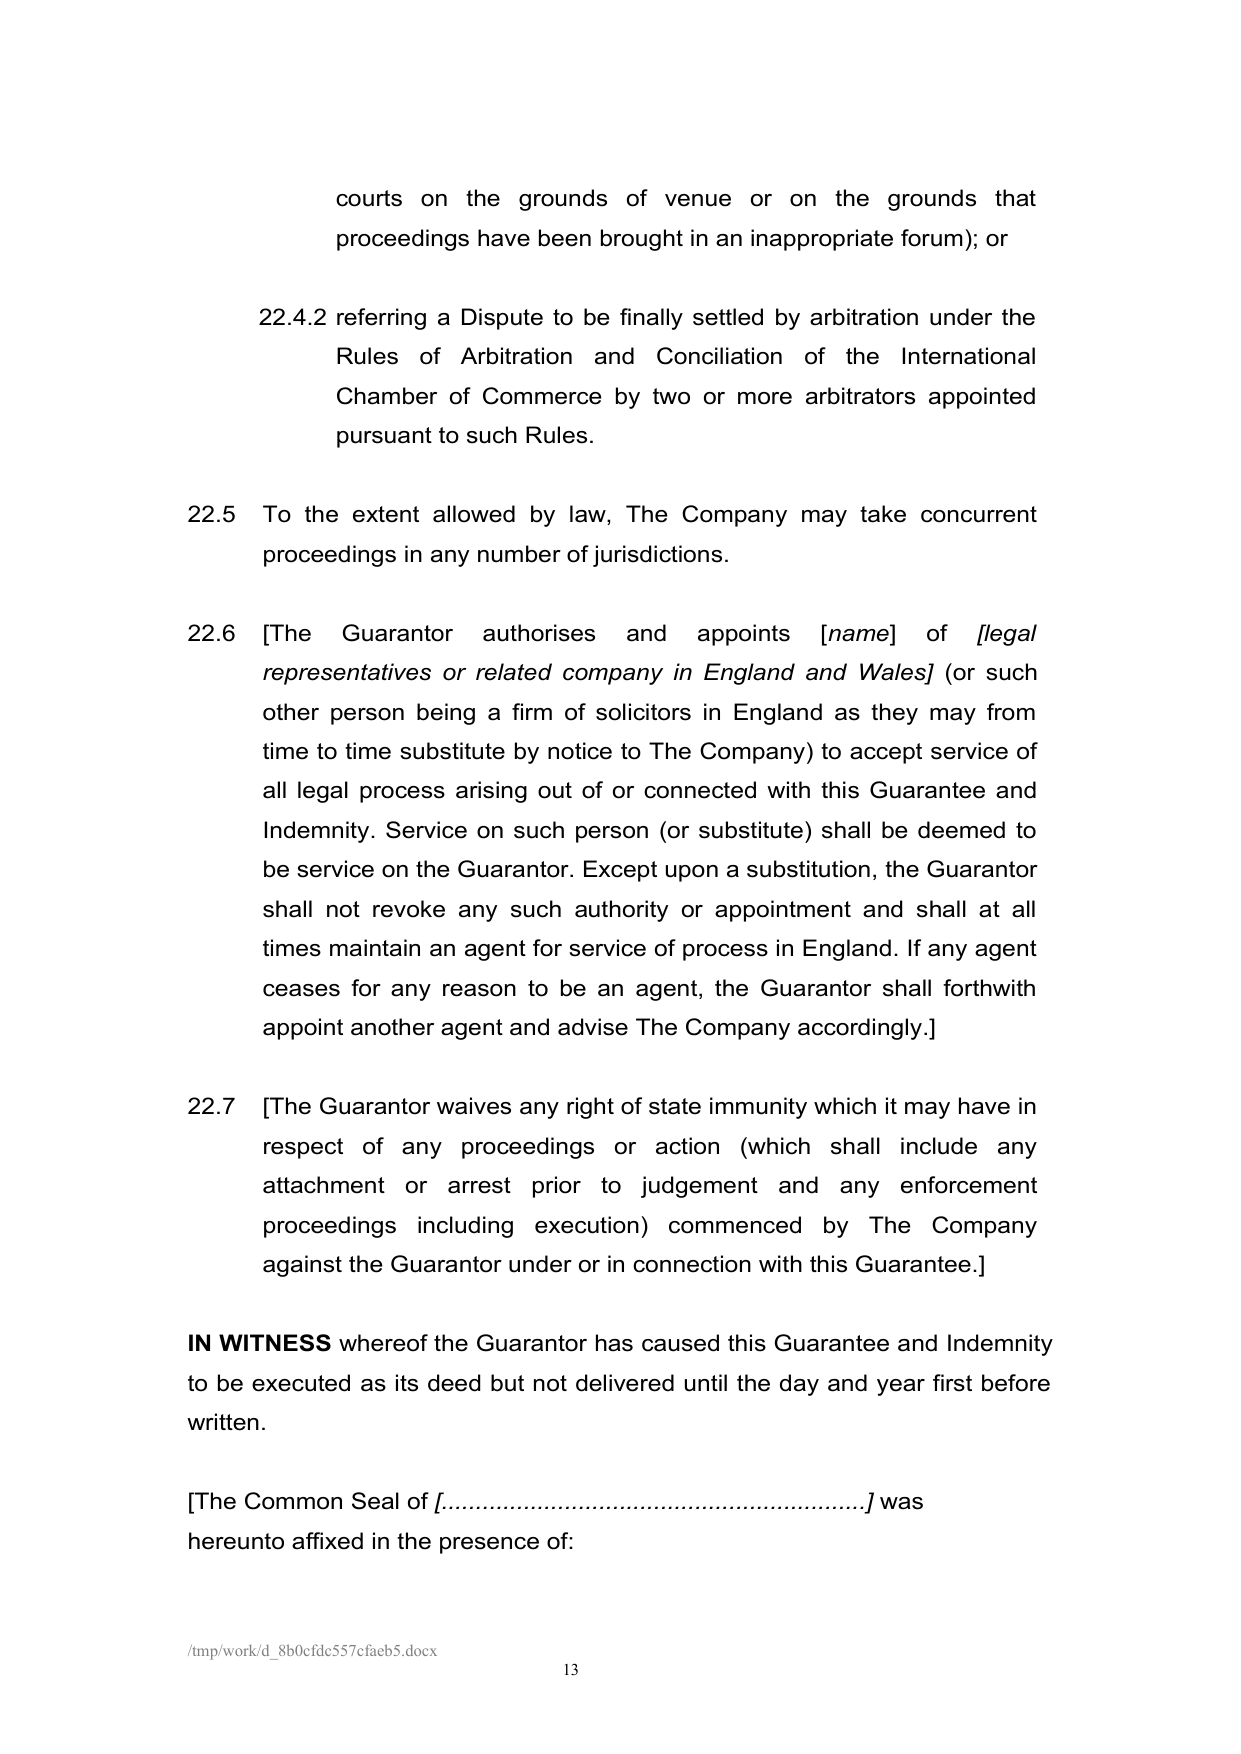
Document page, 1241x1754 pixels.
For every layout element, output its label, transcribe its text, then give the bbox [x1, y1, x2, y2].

text [The Common Seal of [..............................................................] was [187, 1488, 969, 1514]
text hereunto affixed in the presence of: [187, 1528, 969, 1554]
text 22.6 [The Guarantor authorises and appoints [name] of [legal representatives or related company in England and Wales] (or such other person being a firm of solicitors in England as they may from time to time substitute by notice to The Company) to accept service of all legal process arising out of or connected with this Guarantee and Indemnity. Service on such person (or substitute) shall be deemed to be service on the Guarantor. Except upon a substitution, the Guarantor shall not revoke any such authority or appointment and shall at all times maintain an agent for service of process in England. If any agent ceases for any reason to be an agent, the Guarantor shall forthwith appoint another agent and advise The Company accordingly.] [187, 619, 1038, 1041]
text 22.5 To the extent allowed by law, The Company may take concurrent proceedings in any number of jurisdictions. [187, 501, 1038, 567]
text IN WITNESS whereof the Guarantor has caused this Guarantee and Indemnity to be executed as its deed but not delivered until the day and year first before written. [187, 1330, 1053, 1436]
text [258, 185, 1038, 251]
text 22.4.2 referring a Dispute to be finally settled by arbitration under the Rules of Arbitration and Conciliation of the International Chamber of Commerce by two or more arbitrators appointed pursuant to such Rules. [258, 304, 1038, 448]
text 22.7 [The Guarantor waives any right of state immunity which it may have in respect of any proceedings or action (which shall include any attachment or arrest prior to judgement and any enforcement proceedings including execution) commenced by The Company against the Guarantor under or in connection with this Guarantee.] [187, 1093, 1038, 1278]
